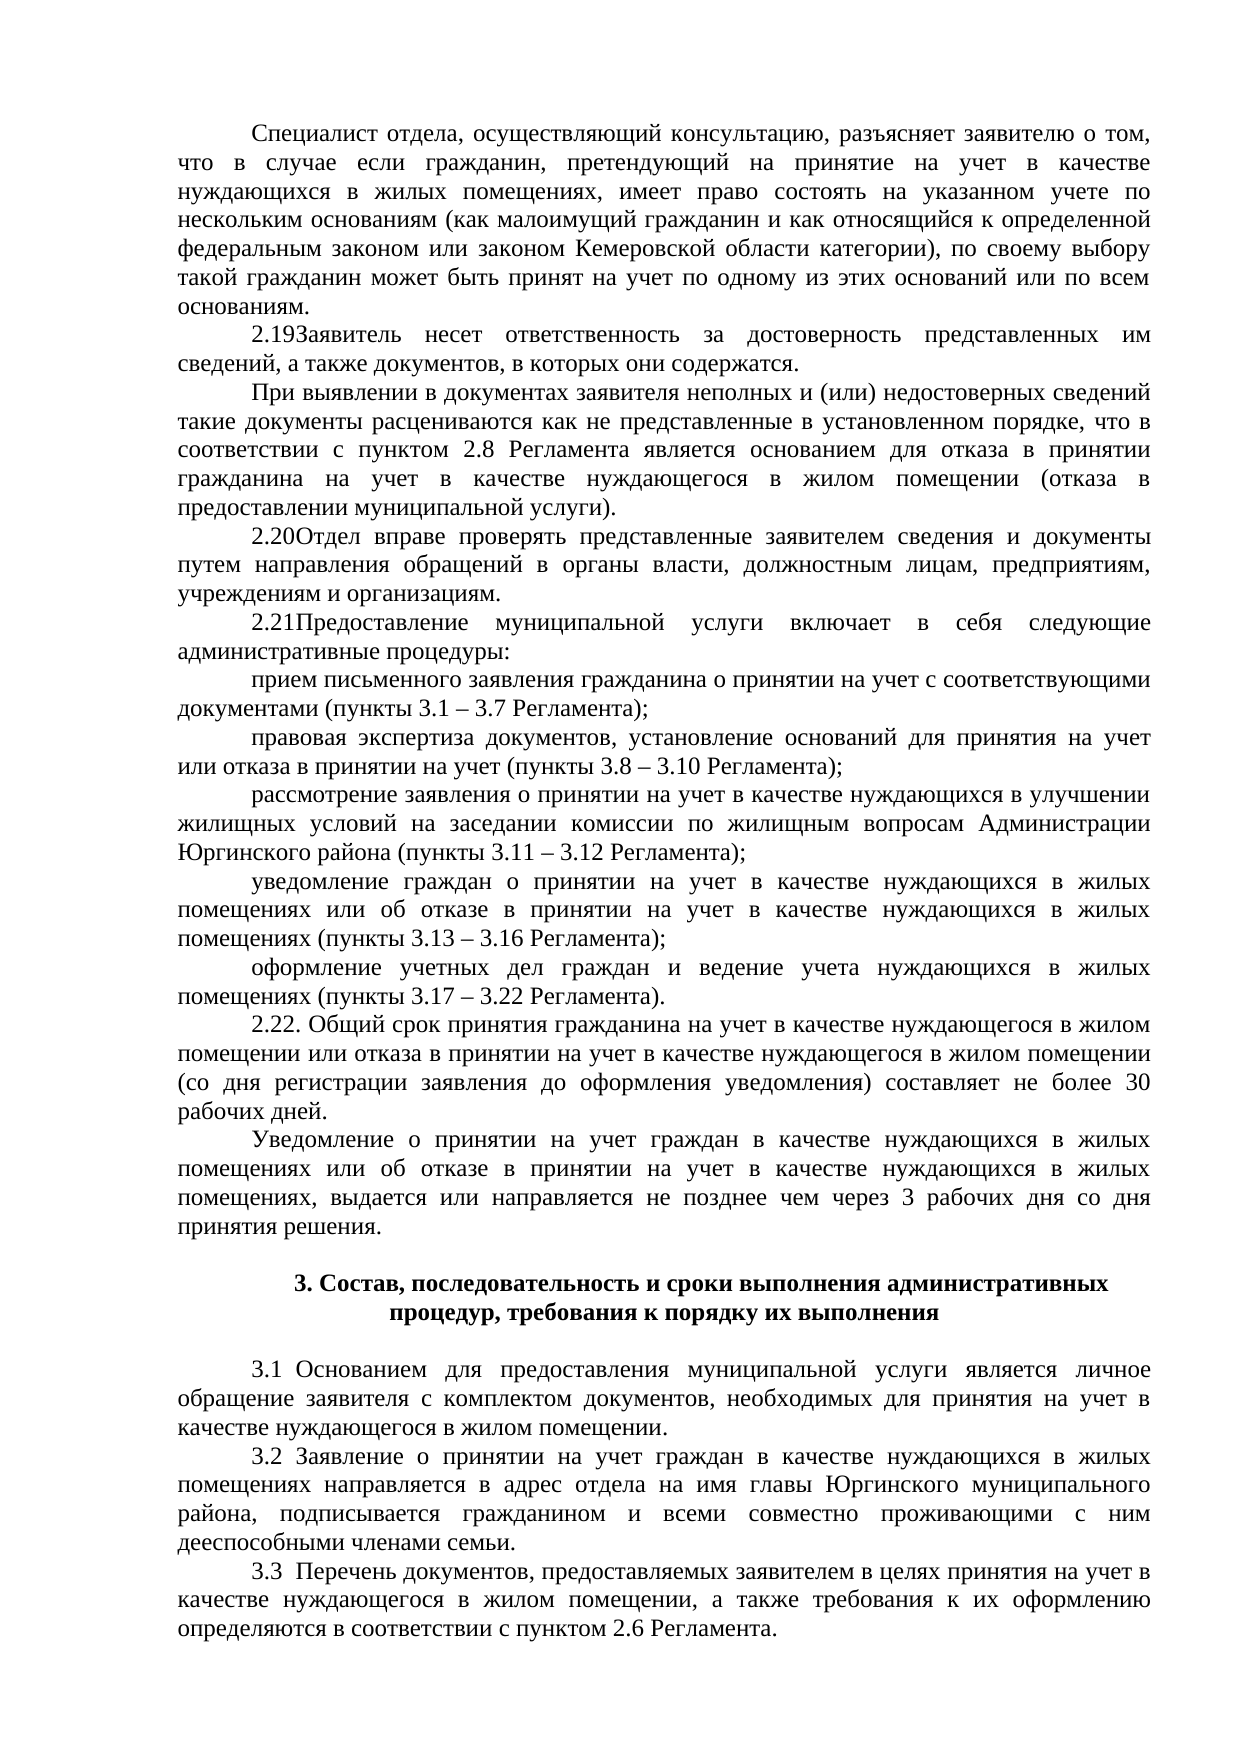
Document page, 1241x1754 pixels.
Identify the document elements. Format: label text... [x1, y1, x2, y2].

text рассмотрение заявления о принятии на учет в качестве нуждающихся в улучшении жилищных условий на заседании комиссии по жилищным вопросам Администрации Юргинского района (пункты 3.11 – 3.12 Регламента); [177, 779, 1152, 866]
text 2.22. Общий срок принятия гражданина на учет в качестве нуждающегося в жилом помещении или отказа в принятии на учет в качестве нуждающегося в жилом помещении (со дня регистрации заявления до оформления уведомления) составляет не более 30 рабочих дней. [177, 1009, 1152, 1124]
list Заявитель несет ответственность за достоверность представленных им сведений, а также документов, в которых они содержатся. [177, 319, 1152, 377]
text оформление учетных дел граждан и ведение учета нуждающихся в жилых помещениях (пункты 3.17 – 3.22 Регламента). [177, 952, 1152, 1009]
text прием письменного заявления гражданина о принятии на учет с соответствующими документами (пункты 3.1 – 3.7 Регламента); [177, 664, 1152, 722]
list Отдел вправе проверять представленные заявителем сведения и документы путем направления обращений в органы власти, должностным лицам, предприятиям, учреждениям и организациям. [177, 521, 1152, 607]
text Специалист отдела, осуществляющий консультацию, разъясняет заявителю о том, что в случае если гражданин, претендующий на принятие на учет в качестве нуждающихся в жилых помещениях, имеет право состоять на указанном учете по нескольким основаниям (как малоимущий гражданин и как относящийся к определенной федеральным законом или законом Кемеровской области категории), по своему выбору такой гражданин может быть принят на учет по одному из этих оснований или по всем основаниям. [177, 118, 1152, 319]
list Заявление о принятии на учет граждан в качестве нуждающихся в жилых помещениях направляется в адрес отдела на имя главы Юргинского муниципального района, подписывается гражданином и всеми совместно проживающими с ним дееспособными членами семьи. [177, 1441, 1152, 1556]
list Основанием для предоставления муниципальной услуги является личное обращение заявителя с комплектом документов, необходимых для принятия на учет в качестве нуждающегося в жилом помещении. [177, 1354, 1152, 1441]
text 3. Состав, последовательность и сроки выполнения административных процедур, требования к порядку их выполнения [177, 1268, 1152, 1326]
list Перечень документов, предоставляемых заявителем в целях принятия на учет в качестве нуждающегося в жилом помещении, а также требования к их оформлению определяются в соответствии с пунктом 2.6 Регламента. [177, 1556, 1152, 1642]
text Уведомление о принятии на учет граждан в качестве нуждающихся в жилых помещениях или об отказе в принятии на учет в качестве нуждающихся в жилых помещениях, выдается или направляется не позднее чем через 3 рабочих дня со дня принятия решения. [177, 1124, 1152, 1239]
text При выявлении в документах заявителя неполных и (или) недостоверных сведений такие документы расцениваются как не представленные в установленном порядке, что в соответствии с пунктом 2.8 Регламента является основанием для отказа в принятии гражданина на учет в качестве нуждающегося в жилом помещении (отказа в предоставлении муниципальной услуги). [177, 377, 1152, 521]
list Предоставление муниципальной услуги включает в себя следующие административные процедуры: [177, 607, 1152, 664]
text правовая экспертиза документов, установление оснований для принятия на учет или отказа в принятии на учет (пункты 3.8 – 3.10 Регламента); [177, 722, 1152, 779]
text уведомление граждан о принятии на учет в качестве нуждающихся в жилых помещениях или об отказе в принятии на учет в качестве нуждающихся в жилых помещениях (пункты 3.13 – 3.16 Регламента); [177, 866, 1152, 952]
